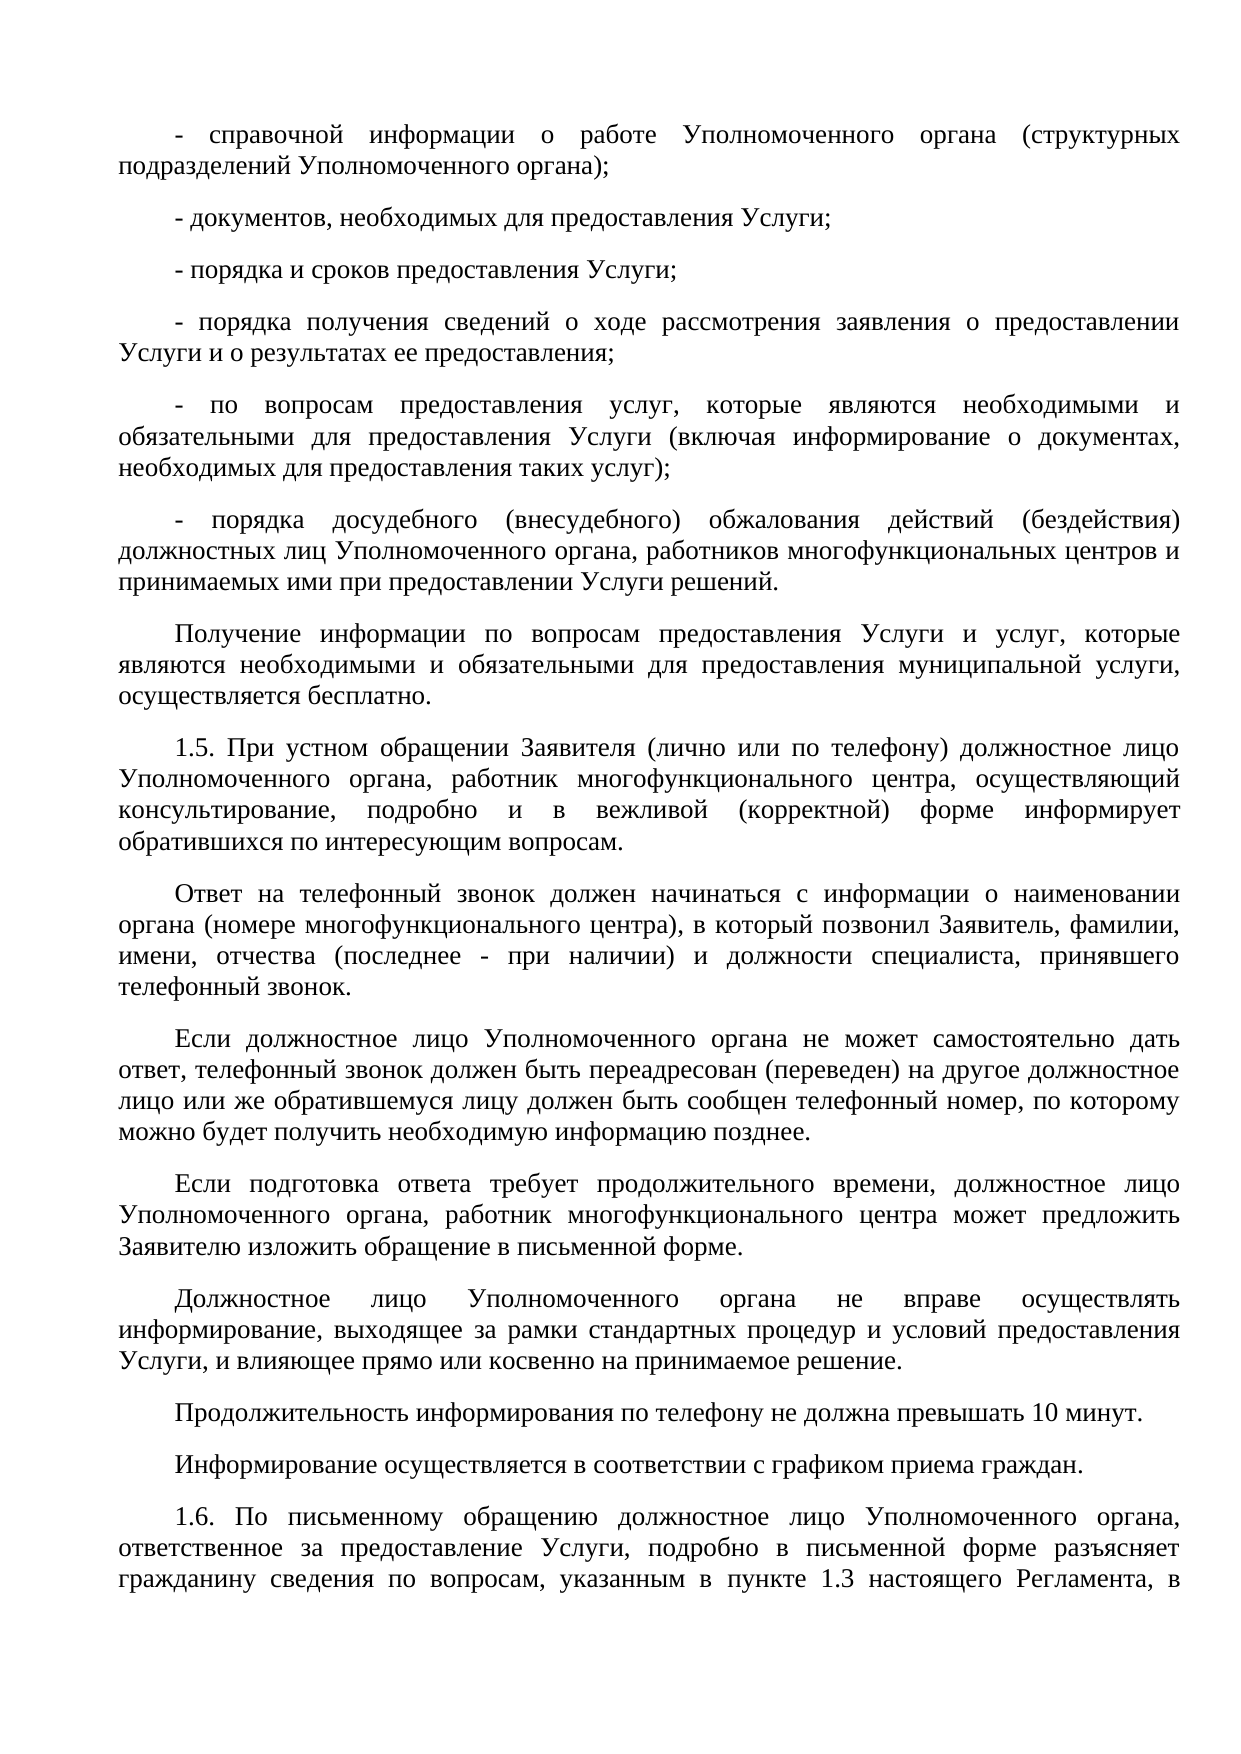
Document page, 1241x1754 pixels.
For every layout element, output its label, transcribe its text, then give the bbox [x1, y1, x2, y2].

text Если подготовка ответа требует продолжительного времени, должностное лицо Уполномоченного органа, работник многофункционального центра может предложить Заявителю изложить обращение в письменной форме. [118, 1167, 1181, 1261]
text - порядка досудебного (внесудебного) обжалования действий (бездействия) должностных лиц Уполномоченного органа, работников многофункциональных центров и принимаемых ими при предоставлении Услуги решений. [118, 503, 1181, 596]
text 1.5. При устном обращении Заявителя (лично или по телефону) должностное лицо Уполномоченного органа, работник многофункционального центра, осуществляющий консультирование, подробно и в вежливой (корректной) форме информирует обратившихся по интересующим вопросам. [118, 731, 1181, 856]
text Получение информации по вопросам предоставления Услуги и услуг, которые являются необходимыми и обязательными для предоставления муниципальной услуги, осуществляется бесплатно. [118, 617, 1181, 710]
text Если должностное лицо Уполномоченного органа не может самостоятельно дать ответ, телефонный звонок должен быть переадресован (переведен) на другое должностное лицо или же обратившемуся лицу должен быть сообщен телефонный номер, по которому можно будет получить необходимую информацию позднее. [118, 1022, 1181, 1147]
text - по вопросам предоставления услуг, которые являются необходимыми и обязательными для предоставления Услуги (включая информирование о документах, необходимых для предоставления таких услуг); [118, 388, 1181, 482]
text Информирование осуществляется в соответствии с графиком приема граждан. [118, 1448, 1181, 1479]
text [118, 1500, 1181, 1593]
text - порядка получения сведений о ходе рассмотрения заявления о предоставлении Услуги и о результатах ее предоставления; [118, 305, 1181, 368]
text Продолжительность информирования по телефону не должна превышать 10 минут. [118, 1396, 1181, 1427]
text Ответ на телефонный звонок должен начинаться с информации о наименовании органа (номере многофункционального центра), в который позвонил Заявитель, фамилии, имени, отчества (последнее - при наличии) и должности специалиста, принявшего телефонный звонок. [118, 877, 1181, 1001]
text - документов, необходимых для предоставления Услуги; [118, 201, 1181, 232]
text - порядка и сроков предоставления Услуги; [118, 253, 1181, 284]
text Должностное лицо Уполномоченного органа не вправе осуществлять информирование, выходящее за рамки стандартных процедур и условий предоставления Услуги, и влияющее прямо или косвенно на принимаемое решение. [118, 1282, 1181, 1375]
text - справочной информации о работе Уполномоченного органа (структурных подразделений Уполномоченного органа); [118, 118, 1181, 181]
